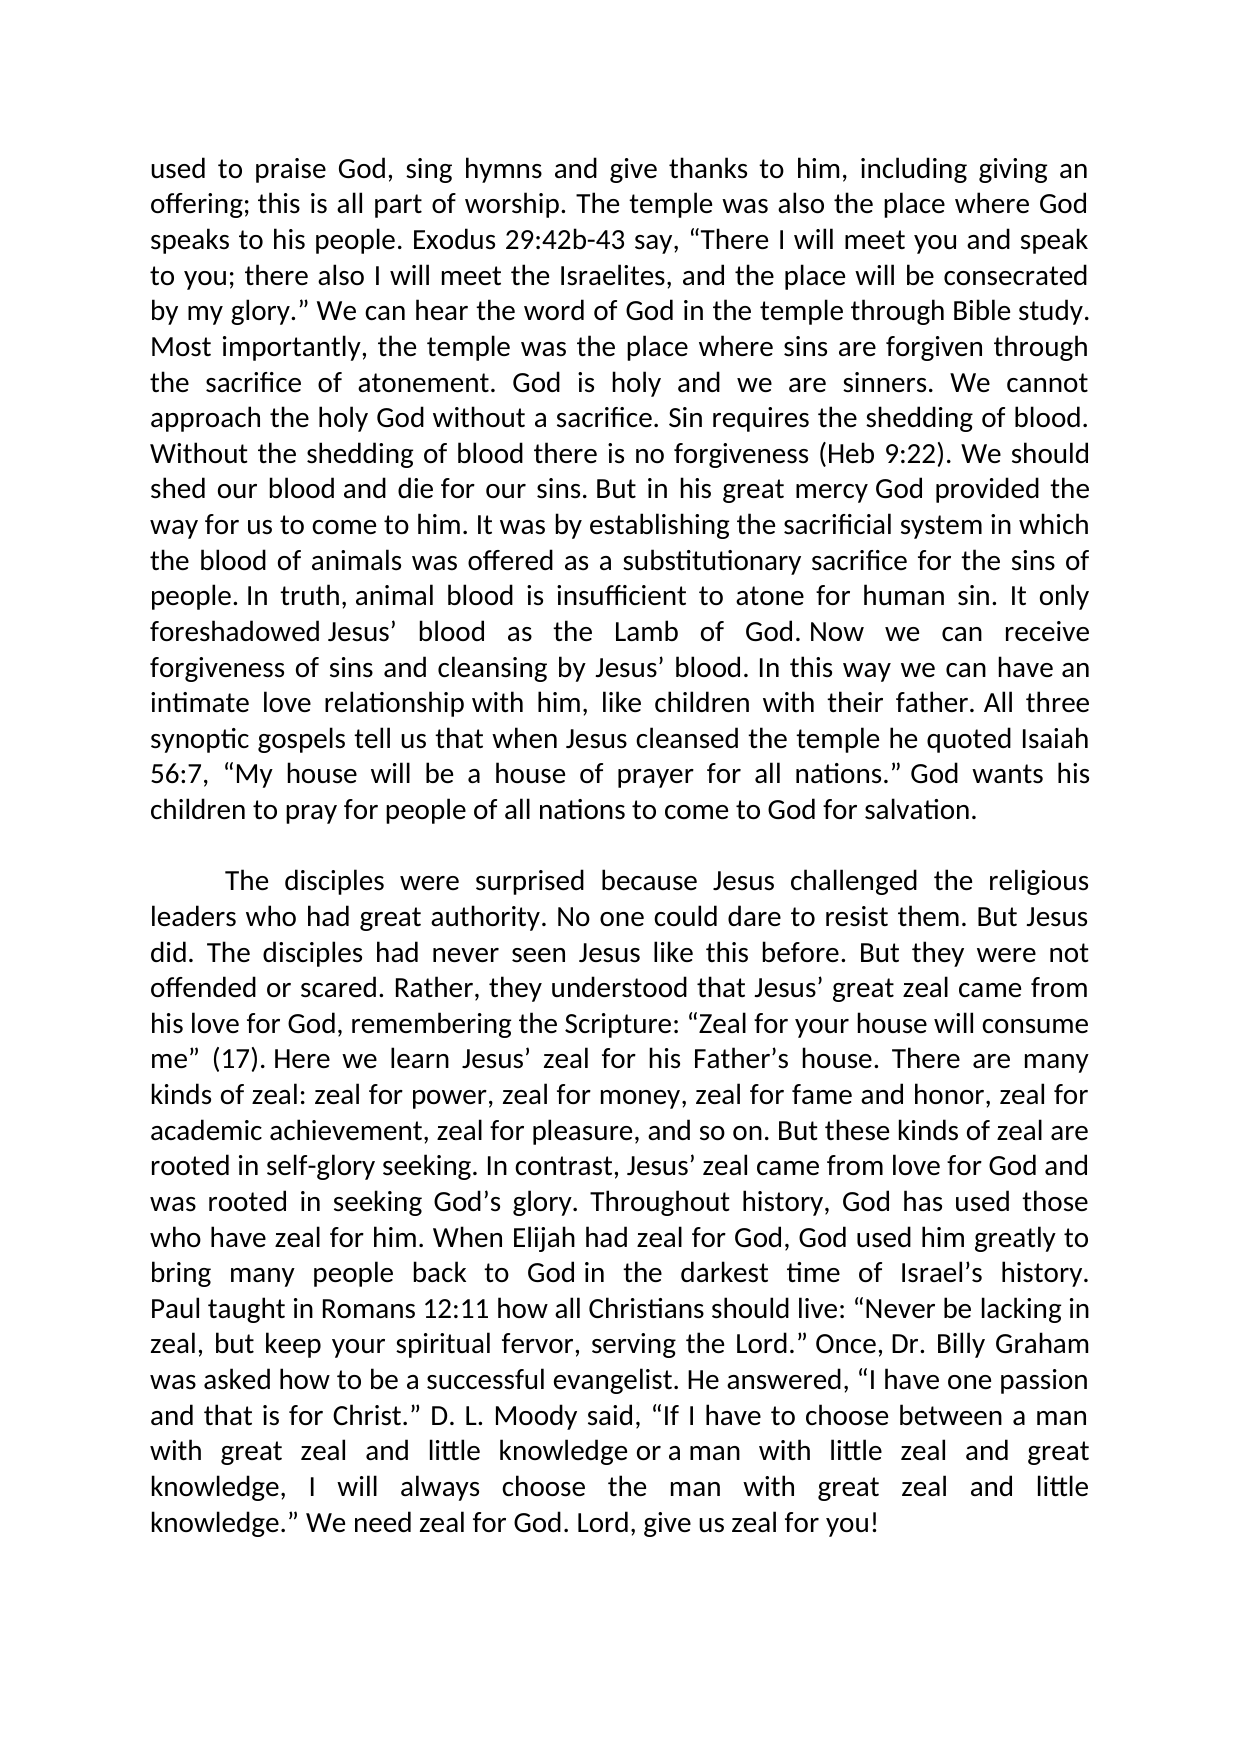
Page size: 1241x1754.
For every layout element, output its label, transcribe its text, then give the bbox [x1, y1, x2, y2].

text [150, 150, 1090, 827]
text The disciples were surprised because Jesus challenged the religious leaders who had great authority. No one could dare to resist them. But Jesus did. The disciples had never seen Jesus like this before. But they were not offended or scared. Rather, they understood that Jesus’ great zeal came from his love for God, remembering the Scripture: “Zeal for your house will consume me” (17). Here we learn Jesus’ zeal for his Father’s house. There are many kinds of zeal: zeal for power, zeal for money, zeal for fame and honor, zeal for academic achievement, zeal for pleasure, and so on. But these kinds of zeal are rooted in self-glory seeking. In contrast, Jesus’ zeal came from love for God and was rooted in seeking God’s glory. Throughout history, God has used those who have zeal for him. When Elijah had zeal for God, God used him greatly to bring many people back to God in the darkest time of Israel’s history. Paul taught in Romans 12:11 how all Christians should live: “Never be lacking in zeal, but keep your spiritual fervor, serving the Lord.” Once, Dr. Billy Graham was asked how to be a successful evangelist. He answered, “I have one passion and that is for Christ.” D. L. Moody said, “If I have to choose between a man with great zeal and little knowledge or a man with little zeal and great knowledge, I will always choose the man with great zeal and little knowledge.” We need zeal for God. Lord, give us zeal for you! [150, 862, 1090, 1539]
